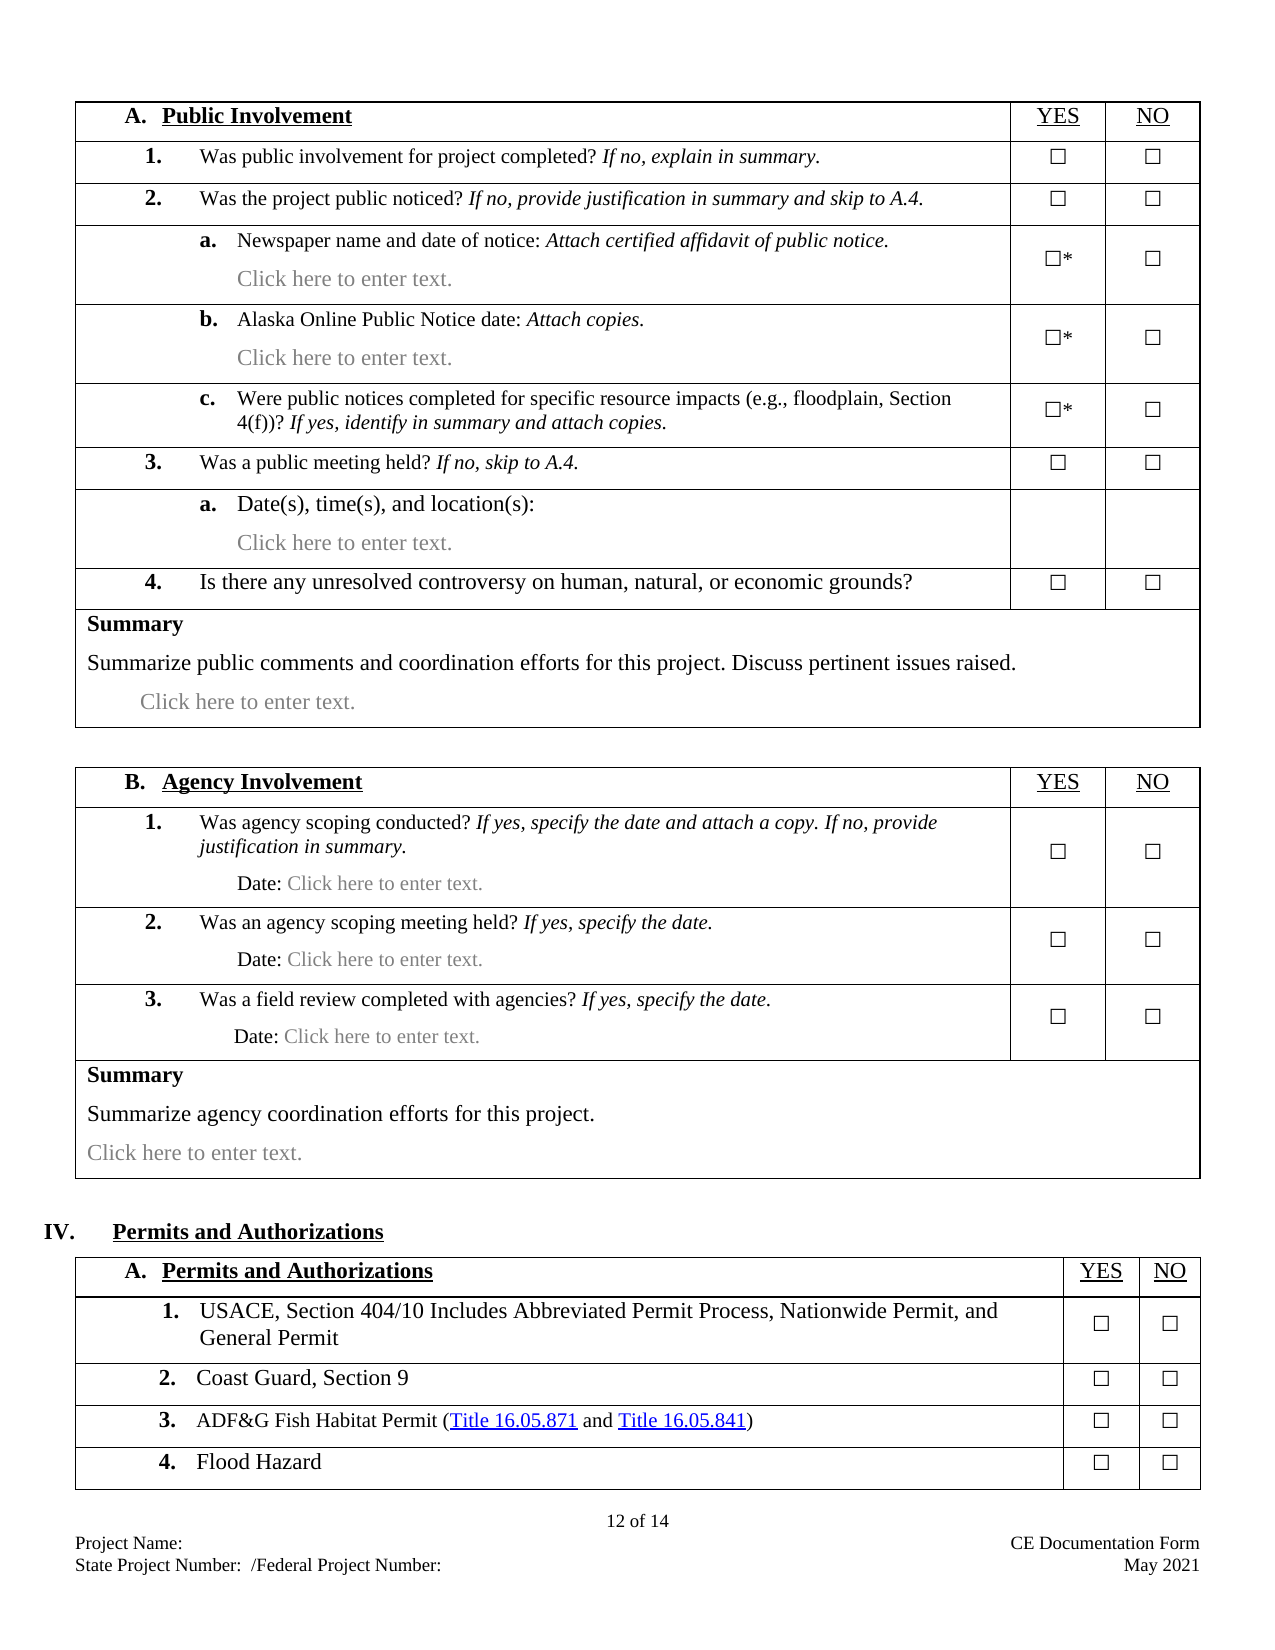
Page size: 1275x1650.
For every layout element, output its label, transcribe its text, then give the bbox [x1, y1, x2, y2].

table_header YES [1064, 1258, 1139, 1296]
table_cell USACE, Section 404/10 Includes Abbreviated Permit Process, Nationwide Permit, and General Permit [76, 1298, 1063, 1363]
table_cell [1011, 490, 1105, 567]
table_header NO [1140, 1258, 1200, 1296]
table_cell Newspaper name and date of notice: Attach certified affidavit of public notice. [76, 226, 1010, 304]
table_cell Summary Summarize public comments and coordination efforts for this project. Discuss pertinent issues raised. [76, 610, 1199, 727]
subtitle Permits and Authorizations [75, 1218, 1200, 1244]
table_cell Is there any unresolved controversy on human, natural, or economic grounds? [76, 569, 1010, 609]
table_cell Summary Summarize agency coordination efforts for this project. [76, 1061, 1199, 1178]
table_cell Was public involvement for project completed? If no, explain in summary. [76, 142, 1010, 183]
table_header YES [1011, 768, 1105, 807]
table_cell Was an agency scoping meeting held? If yes, specify the date. Date: [76, 908, 1010, 984]
table_header Agency Involvement [76, 768, 1010, 807]
table_cell ADF&G Fish Habitat Permit (Title 16.05.871 and Title 16.05.841) [76, 1406, 1063, 1447]
table_header YES [1011, 103, 1105, 141]
table_header Public Involvement [76, 103, 1010, 141]
table_cell Was agency scoping conducted? If yes, specify the date and attach a copy. If no, provide justification in summary. Date: [76, 808, 1010, 907]
table_header NO [1106, 768, 1199, 807]
table_cell * [1011, 226, 1105, 304]
table_header NO [1106, 103, 1199, 141]
table_cell [1106, 490, 1199, 567]
table_cell Alaska Online Public Notice date: Attach copies. [76, 305, 1010, 383]
table_cell * [1011, 384, 1105, 447]
table_cell Coast Guard, Section 9 [76, 1364, 1063, 1405]
table_cell Flood Hazard [76, 1448, 1063, 1489]
table_cell Was a field review completed with agencies? If yes, specify the date. Date: [76, 985, 1010, 1060]
table_header Permits and Authorizations [76, 1258, 1063, 1296]
table_cell Was the project public noticed? If no, provide justification in summary and skip to A.4. [76, 184, 1010, 225]
table_cell Were public notices completed for specific resource impacts (e.g., floodplain, Section 4(f))? If yes, identify in summary and attach copies. [76, 384, 1010, 447]
table_cell Was a public meeting held? If no, skip to A.4. [76, 448, 1010, 489]
table_cell Date(s), time(s), and location(s): [76, 490, 1010, 567]
table_cell * [1011, 305, 1105, 383]
